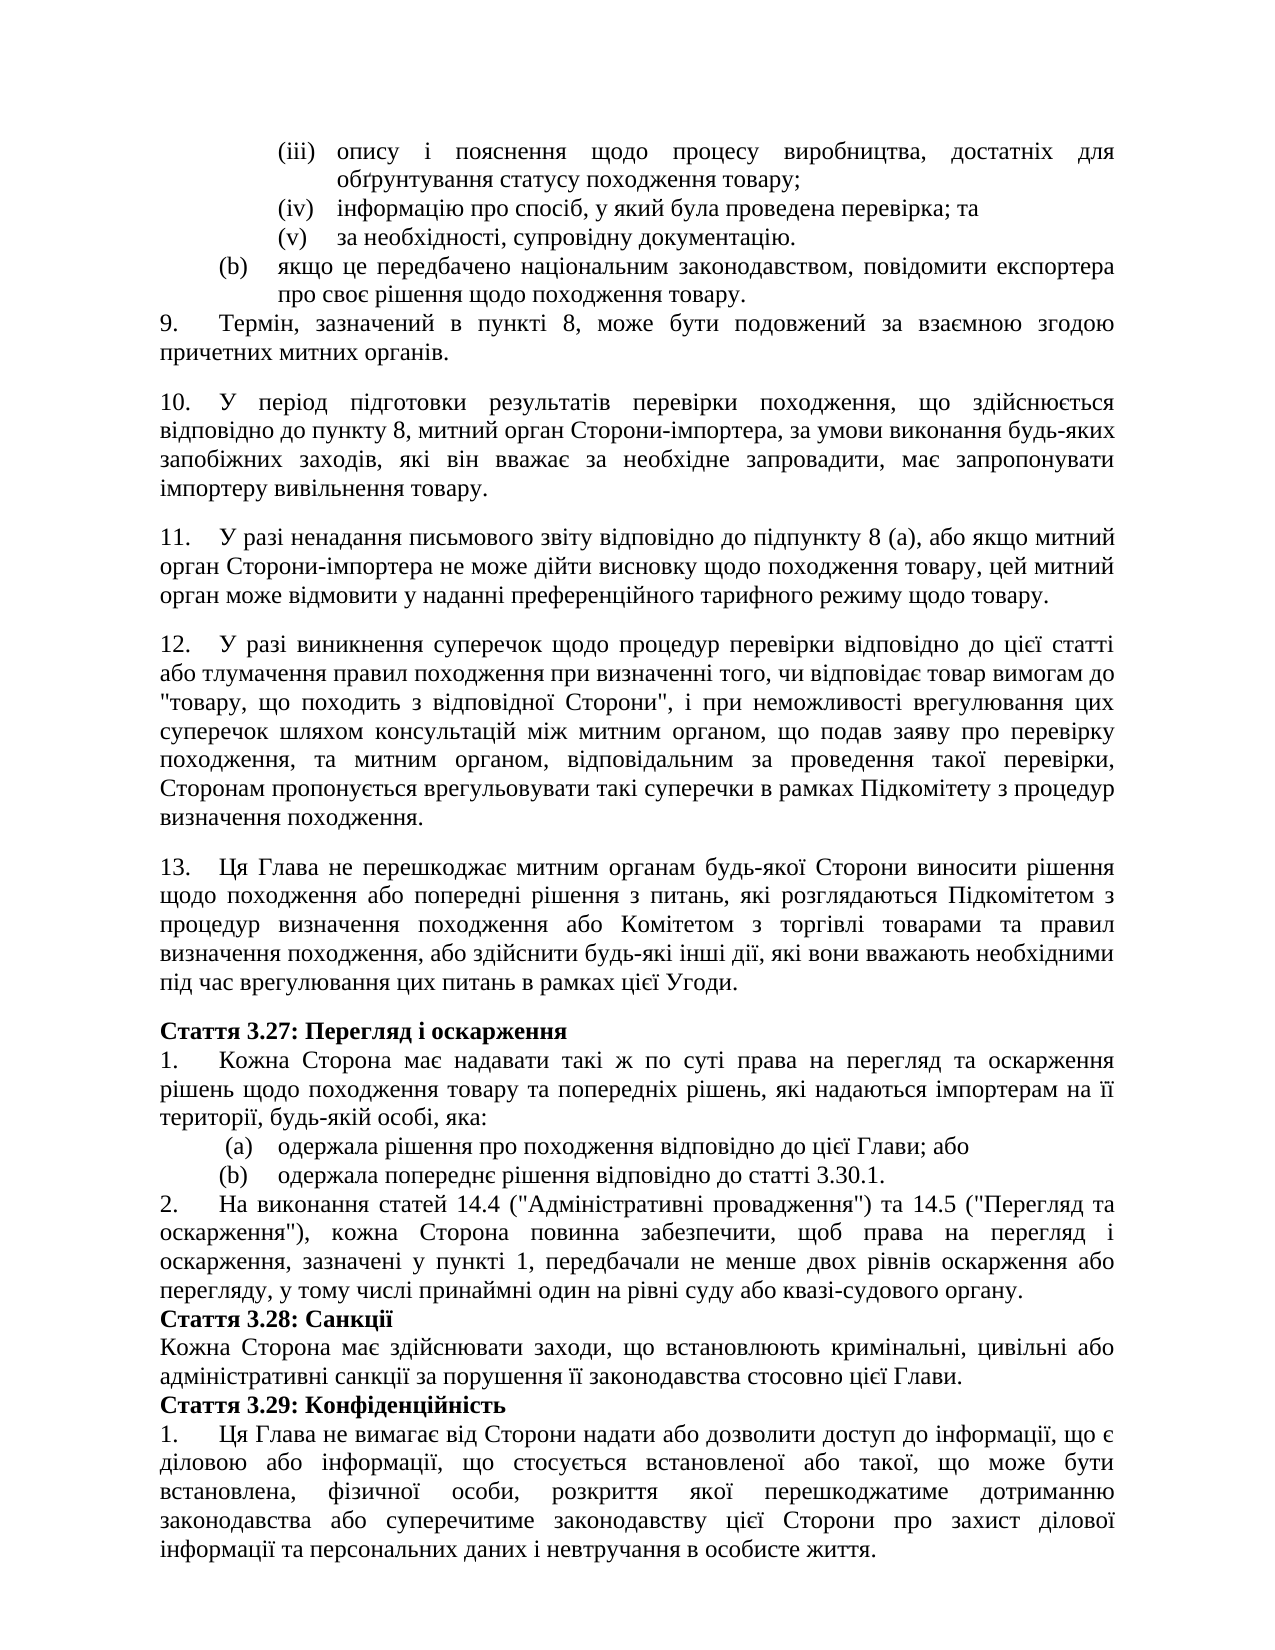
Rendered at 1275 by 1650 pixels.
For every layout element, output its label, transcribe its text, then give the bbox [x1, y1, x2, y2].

text Стаття 3.27: Перегляд і оскарження [159, 1016, 1116, 1045]
text (iii) опису і пояснення щодо процесу виробництва, достатніх для обґрунтування статусу походження товару; [278, 136, 1116, 193]
list У разі виникнення суперечок щодо процедур перевірки відповідно до цієї статті або тлумачення правил походження при визначенні того, чи відповідає товар вимогам до "товару, що походить з відповідної Сторони", і при неможливості врегулювання цих суперечок шляхом консультацій між митним органом, що подав заяву про перевірку походження, та митним органом, відповідальним за проведення такої перевірки, Сторонам пропонується врегульовувати такі суперечки в рамках Підкомітету з процедур визначення походження. [159, 629, 1116, 831]
text (v) за необхідності, супровідну документацію. [278, 222, 1116, 251]
text (b) одержала попереднє рішення відповідно до статті 3.30.1. [218, 1160, 1116, 1189]
list У період підготовки результатів перевірки походження, що здійснюється відповідно до пункту 8, митний орган Сторони-імпортера, за умови виконання будь-яких запобіжних заходів, які він вважає за необхідне запровадити, має запропонувати імпортеру вивільнення товару. [159, 387, 1116, 502]
text (b) якщо це передбачено національним законодавством, повідомити експортера про своє рішення щодо походження товару. [218, 251, 1116, 308]
text (iv) інформацію про спосіб, у який була проведена перевірка; та [278, 193, 1116, 222]
text Стаття 3.29: Конфіденційність [159, 1390, 1116, 1419]
list Термін, зазначений в пункті 8, може бути подовжений за взаємною згодою причетних митних органів. [159, 308, 1116, 366]
text 2. На виконання статей 14.4 ("Адміністративні провадження") та 14.5 ("Перегляд та оскарження"), кожна Сторона повинна забезпечити, щоб права на перегляд і оскарження, зазначені у пункті 1, передбачали не менше двох рівнів оскарження або перегляду, у тому числі принаймні один на рівні суду або квазі-судового органу. [159, 1189, 1116, 1304]
list У разі ненадання письмового звіту відповідно до підпункту 8 (а), або якщо митний орган Сторони-імпортера не може дійти висновку щодо походження товару, цей митний орган може відмовити у наданні преференційного тарифного режиму щодо товару. [159, 522, 1116, 609]
text Стаття 3.28: Санкції [159, 1304, 1116, 1332]
text 1. Кожна Сторона має надавати такі ж по суті права на перегляд та оскарження рішень щодо походження товару та попередніх рішень, які надаються імпортерам на її території, будь-якій особі, яка: [159, 1045, 1116, 1131]
text (a) одержала рішення про походження відповідно до цієї Глави; або [218, 1131, 1116, 1160]
list Ця Глава не вимагає від Сторони надати або дозволити доступ до інформації, що є діловою або інформації, що стосується встановленої або такої, що може бути встановлена, фізичної особи, розкриття якої перешкоджатиме дотриманню законодавства або суперечитиме законодавству цієї Сторони про захист ділової інформації та персональних даних і невтручання в особисте життя. [159, 1419, 1116, 1562]
list Ця Глава не перешкоджає митним органам будь-якої Сторони виносити рішення щодо походження або попередні рішення з питань, які розглядаються Підкомітетом з процедур визначення походження або Комітетом з торгівлі товарами та правил визначення походження, або здійснити будь-які інші дії, які вони вважають необхідними під час врегулювання цих питань в рамках цієї Угоди. [159, 852, 1116, 995]
text Кожна Сторона має здійснювати заходи, що встановлюють кримінальні, цивільні або адміністративні санкції за порушення її законодавства стосовно цієї Глави. [159, 1332, 1116, 1390]
